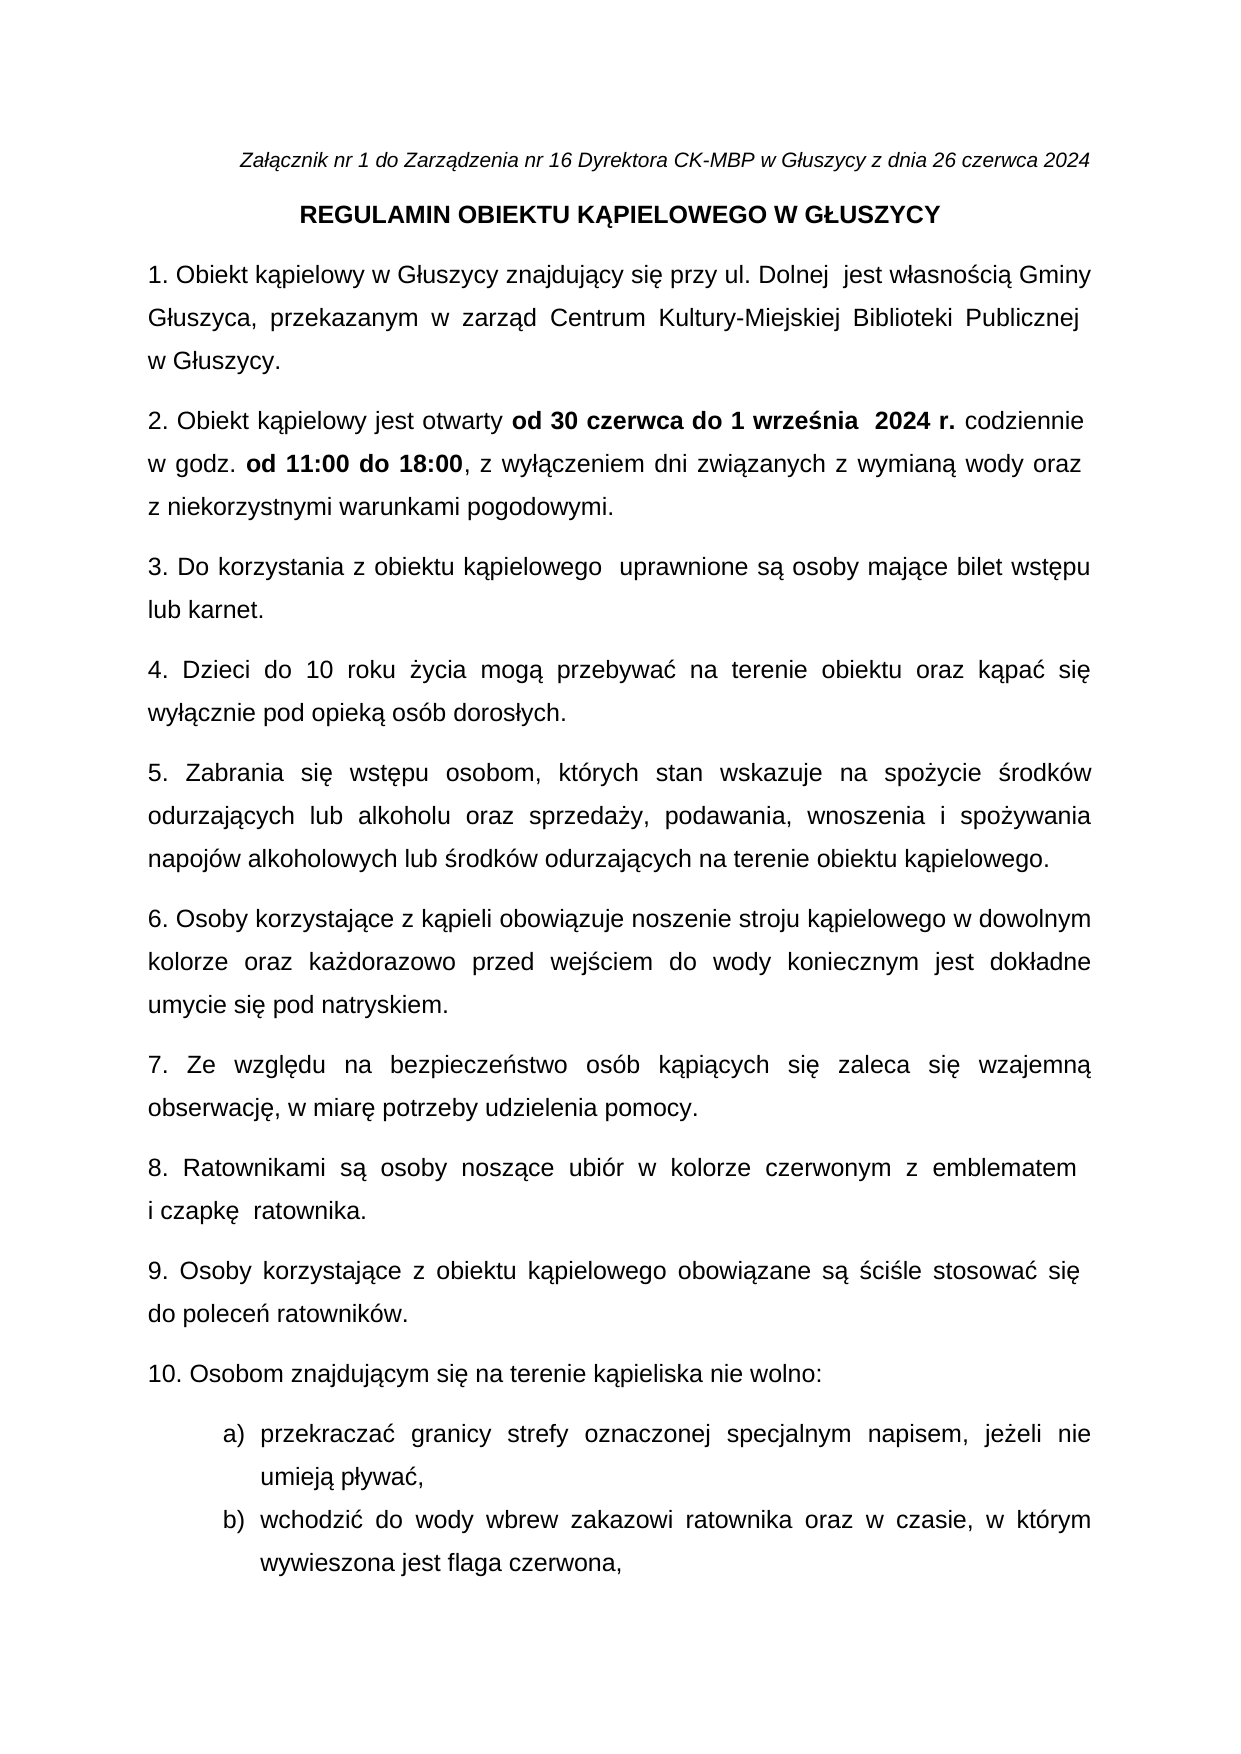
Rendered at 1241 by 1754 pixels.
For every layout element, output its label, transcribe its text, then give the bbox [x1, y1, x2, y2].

text 6. Osoby korzystające z kąpieli obowiązuje noszenie stroju kąpielowego w dowolnym kolorze oraz każdorazowo przed wejściem do wody koniecznym jest dokładne umycie się pod natryskiem. [148, 904, 1093, 1019]
list wchodzić do wody wbrew zakazowi ratownika oraz w czasie, w którym wywieszona jest flaga czerwona, [223, 1505, 1093, 1577]
text 4. Dzieci do 10 roku życia mogą przebywać na terenie obiektu oraz kąpać się wyłącznie pod opieką osób dorosłych. [148, 655, 1093, 727]
text 3. Do korzystania z obiektu kąpielowego uprawnione są osoby mające bilet wstępu lub karnet. [148, 552, 1093, 624]
text 10. Osobom znajdującym się na terenie kąpieliska nie wolno: [148, 1359, 1093, 1387]
text 2. Obiekt kąpielowy jest otwarty od 30 czerwca do 1 września 2024 r. codziennie w godz. od 11:00 do 18:00, z wyłączeniem dni związanych z wymianą wody oraz z niekorzystnymi warunkami pogodowymi. [148, 406, 1093, 521]
list przekraczać granicy strefy oznaczonej specjalnym napisem, jeżeli nie umieją pływać, [223, 1418, 1093, 1490]
text REGULAMIN OBIEKTU KĄPIELOWEGO W GŁUSZYCY [148, 200, 1093, 229]
text 9. Osoby korzystające z obiektu kąpielowego obowiązane są ściśle stosować się do poleceń ratowników. [148, 1256, 1093, 1328]
text 8. Ratownikami są osoby noszące ubiór w kolorze czerwonym z emblematem i czapkę ratownika. [148, 1153, 1093, 1225]
text 7. Ze względu na bezpieczeństwo osób kąpiących się zaleca się wzajemną obserwację, w miarę potrzeby udzielenia pomocy. [148, 1050, 1093, 1122]
text 1. Obiekt kąpielowy w Głuszycy znajdujący się przy ul. Dolnej jest własnością Gminy Głuszyca, przekazanym w zarząd Centrum Kultury-Miejskiej Biblioteki Publicznej w Głuszycy. [148, 260, 1093, 375]
text 5. Zabrania się wstępu osobom, których stan wskazuje na spożycie środków odurzających lub alkoholu oraz sprzedaży, podawania, wnoszenia i spożywania napojów alkoholowych lub środków odurzających na terenie obiektu kąpielowego. [148, 758, 1093, 873]
text Załącznik nr 1 do Zarządzenia nr 16 Dyrektora CK-MBP w Głuszycy z dnia 26 czerwca 2024 [148, 148, 1093, 172]
